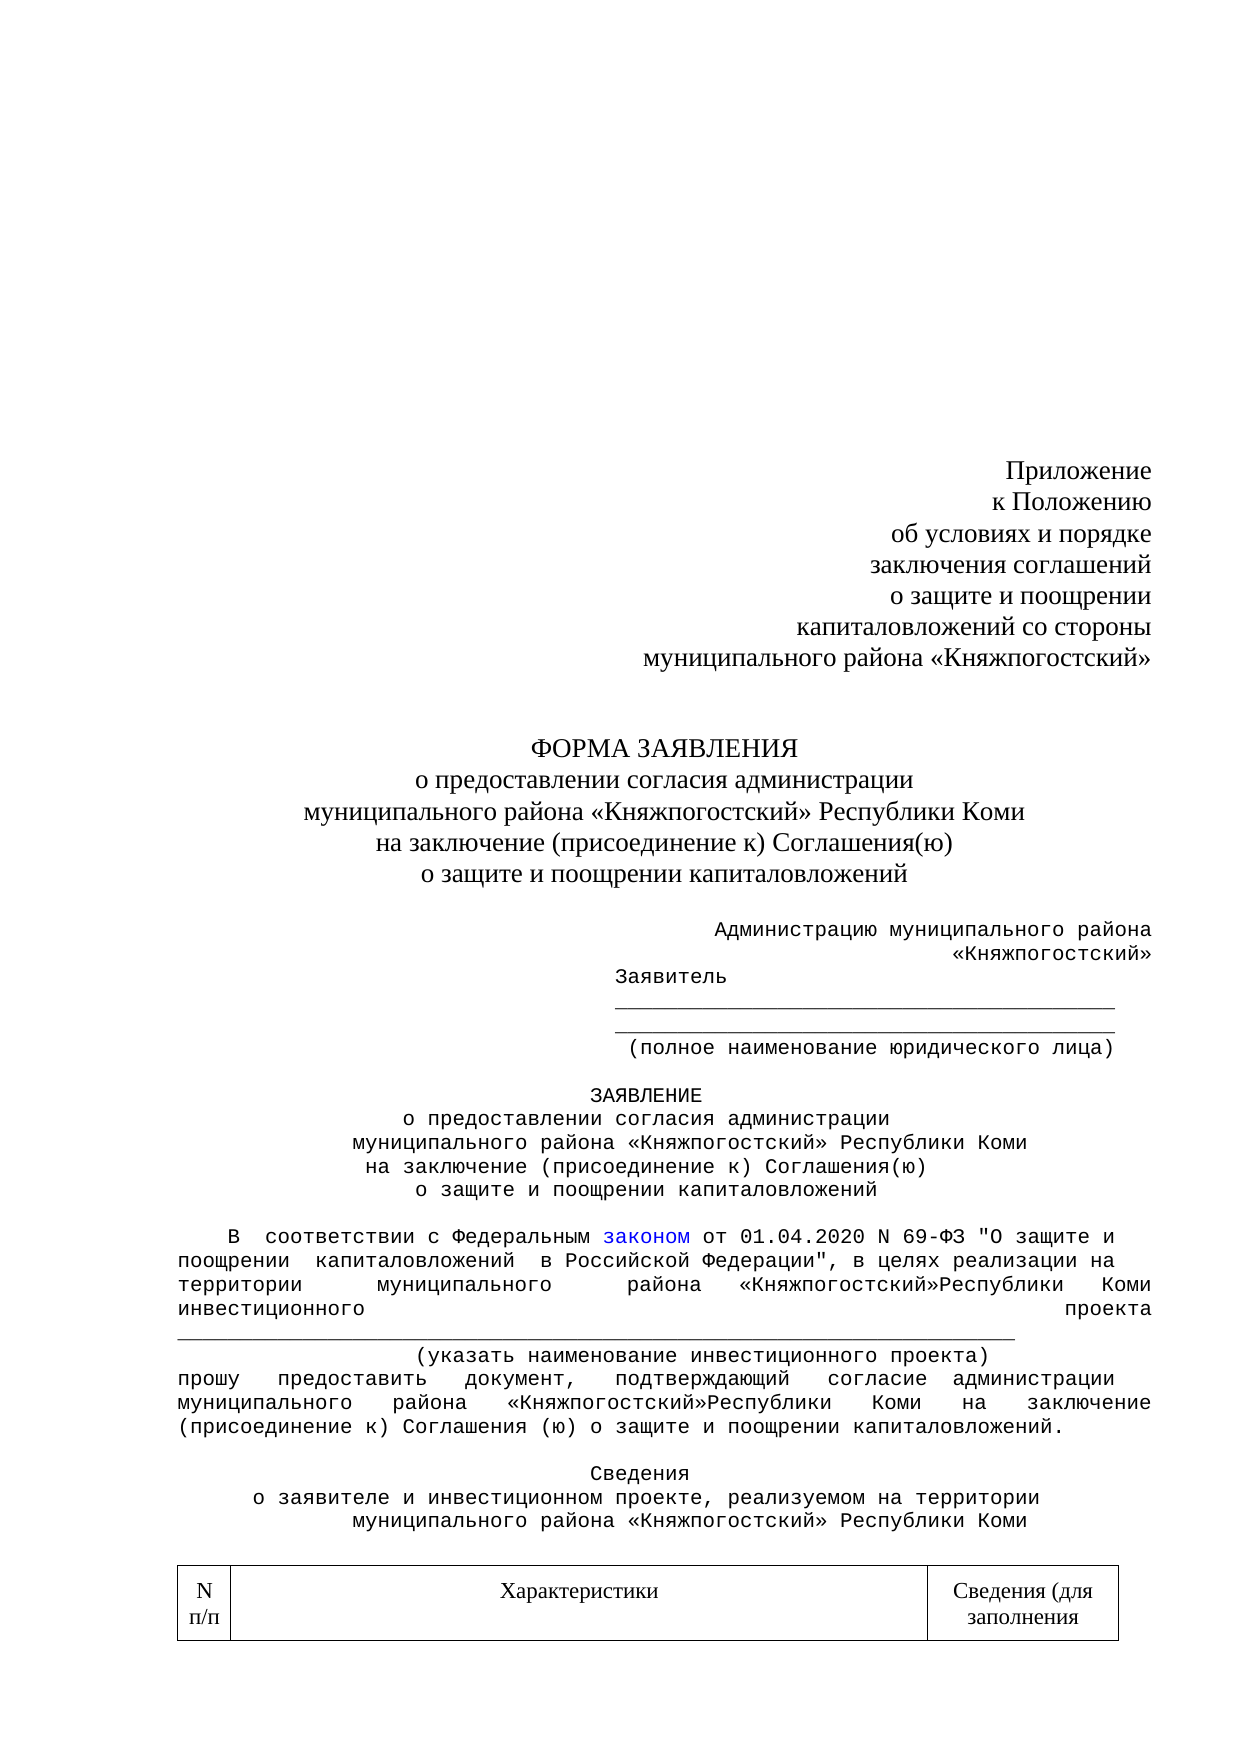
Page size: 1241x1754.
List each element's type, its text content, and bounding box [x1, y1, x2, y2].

text Заявитель [177, 966, 1152, 990]
text на заключение (присоединение к) Соглашения(ю) [177, 826, 1152, 857]
text о заявителе и инвестиционном проекте, реализуемом на территории [177, 1487, 1152, 1510]
text к Положению [177, 486, 1152, 517]
text муниципального района «Княжпогостский» Республики Коми [177, 1132, 1152, 1156]
text (полное наименование юридического лица) [177, 1037, 1152, 1061]
text муниципального района «Княжпогостский» [177, 641, 1152, 672]
text ________________________________________ [177, 990, 1152, 1014]
text ________________________________________ [177, 1014, 1152, 1037]
table_header N п/п [178, 1566, 230, 1640]
text Сведения [177, 1463, 1152, 1487]
text на заключение (присоединение к) Соглашения(ю) [177, 1156, 1152, 1179]
text об условиях и порядке [177, 517, 1152, 548]
text о защите и поощрении капиталовложений [177, 857, 1152, 888]
table_header Характеристики [231, 1566, 927, 1640]
text о предоставлении согласия администрации [177, 1108, 1152, 1132]
text капиталовложений со стороны [177, 610, 1152, 641]
text В соответствии с Федеральным законом от 01.04.2020 N 69-ФЗ "О защите и [177, 1227, 1152, 1250]
text о защите и поощрении [177, 579, 1152, 610]
text поощрении капиталовложений в Российской Федерации", в целях реализации на [177, 1250, 1152, 1274]
text муниципального района «Княжпогостский» Республики Коми [177, 794, 1152, 826]
text муниципального района «Княжпогостский»Республики Коми на заключение (присоединение к) Соглашения (ю) о защите и поощрении капиталовложений. [177, 1392, 1152, 1439]
text Приложение [177, 454, 1152, 486]
text о защите и поощрении капиталовложений [177, 1179, 1152, 1203]
text ФОРМА ЗАЯВЛЕНИЯ [177, 732, 1152, 763]
text (указать наименование инвестиционного проекта) [177, 1345, 1152, 1368]
text о предоставлении согласия администрации [177, 763, 1152, 794]
text заключения соглашений [177, 548, 1152, 579]
text ЗАЯВЛЕНИЕ [177, 1085, 1152, 1108]
text Администрацию муниципального района «Княжпогостский» [177, 919, 1152, 966]
text территории муниципального района «Княжпогостский»Республики Коми инвестиционного проекта ___________________________________________________________________ [177, 1274, 1152, 1345]
text муниципального района «Княжпогостский» Республики Коми [177, 1510, 1152, 1534]
text прошу предоставить документ, подтверждающий согласие администрации [177, 1368, 1152, 1392]
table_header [928, 1566, 1118, 1640]
